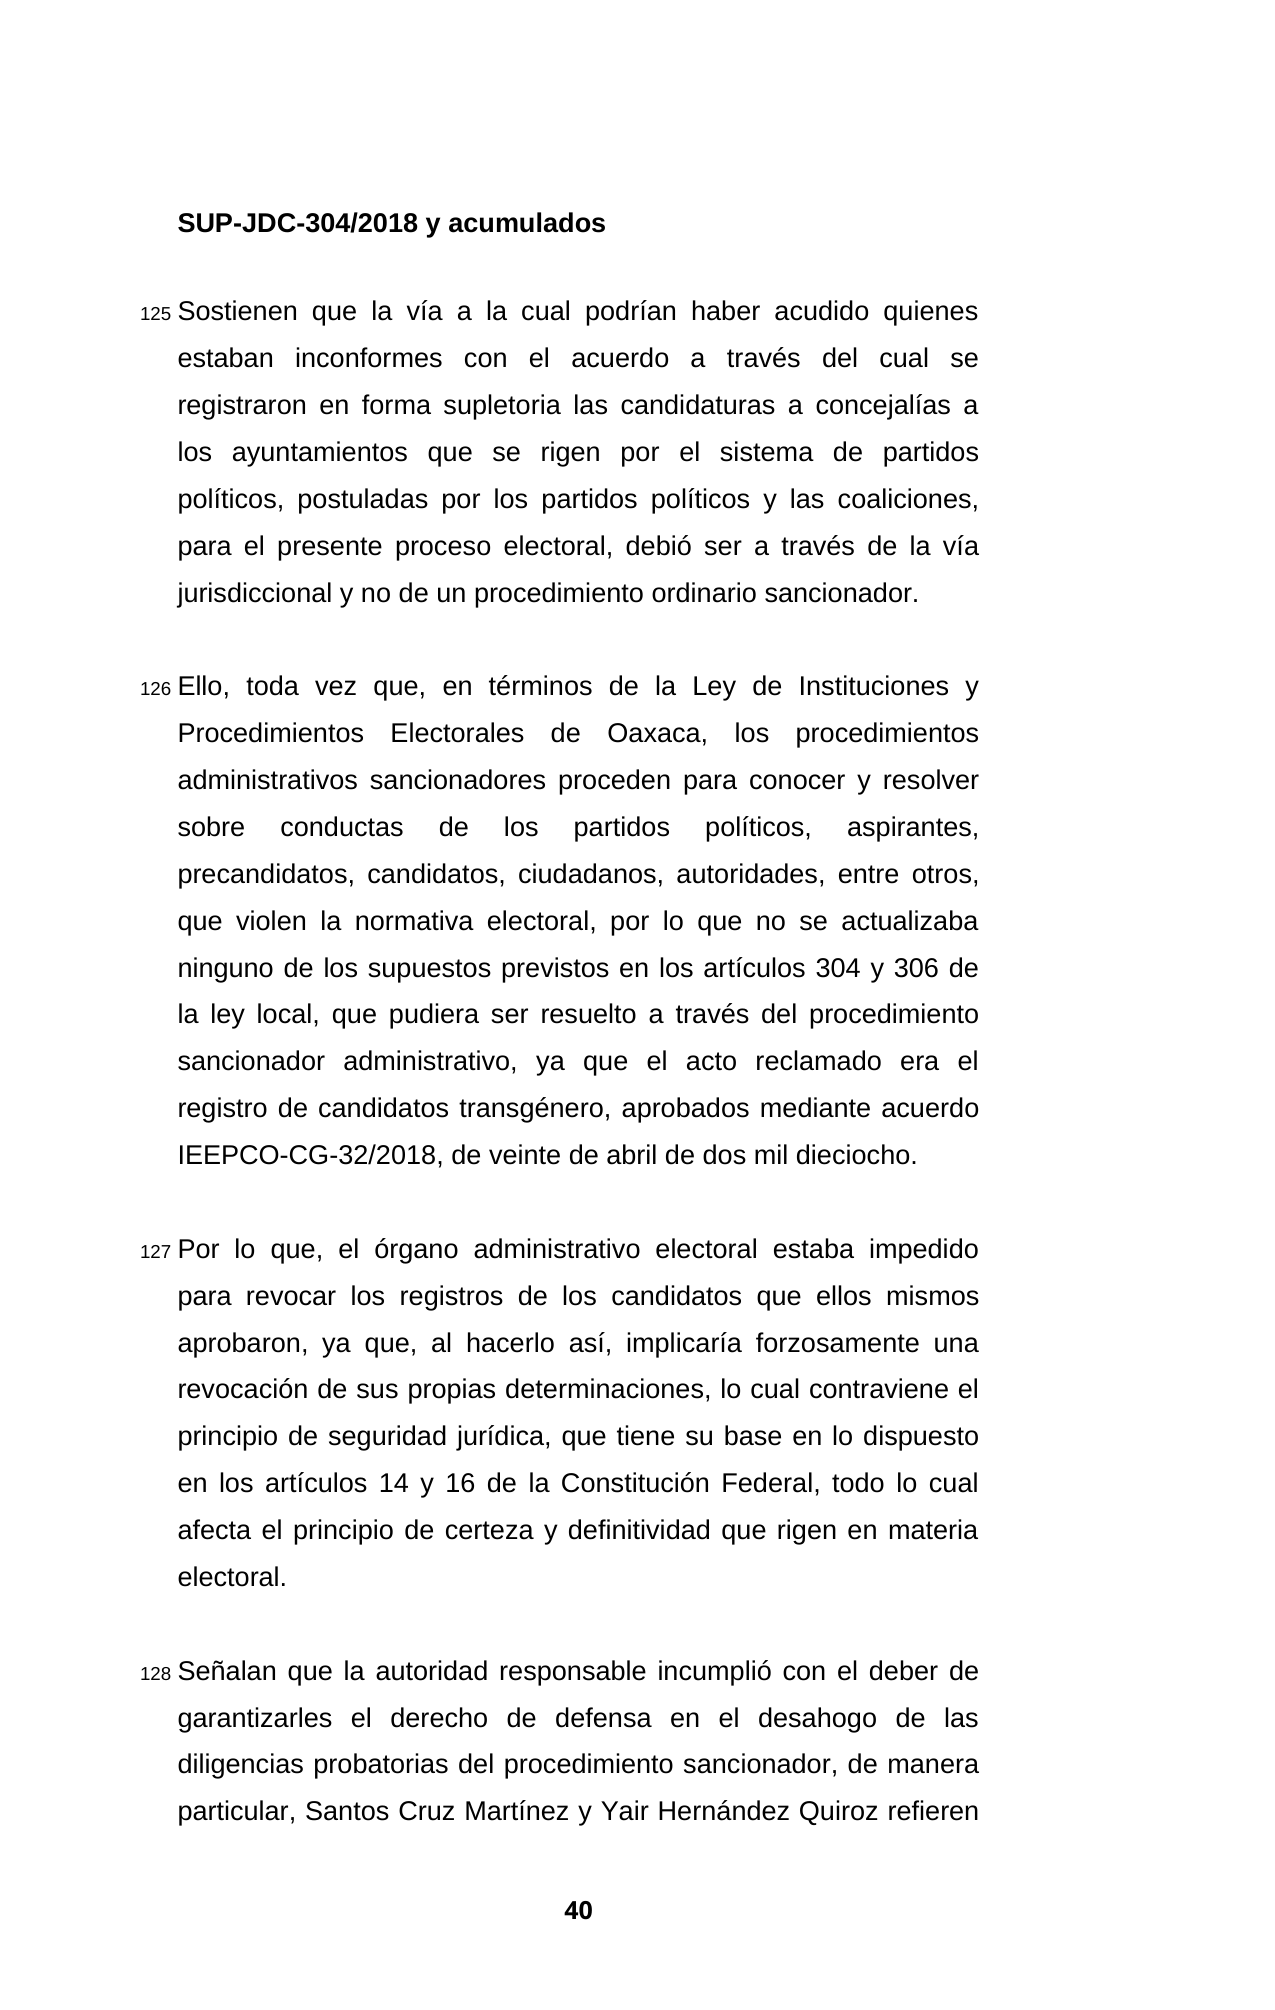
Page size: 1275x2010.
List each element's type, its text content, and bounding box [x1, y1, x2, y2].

list Ello, toda vez que, en términos de la Ley de Instituciones y Procedimientos Electorales de Oaxaca, los procedimientos administrativos sancionadores proceden para conocer y resolver sobre conductas de los partidos políticos, aspirantes, precandidatos, candidatos, ciudadanos, autoridades, entre otros, que violen la normativa electoral, por lo que no se actualizaba ninguno de los supuestos previstos en los artículos 304 y 306 de la ley local, que pudiera ser resuelto a través del procedimiento sancionador administrativo, ya que el acto reclamado era el registro de candidatos transgénero, aprobados mediante acuerdo IEEPCO-CG-32/2018, de veinte de abril de dos mil dieciocho. [140, 670, 980, 1170]
list Por lo que, el órgano administrativo electoral estaba impedido para revocar los registros de los candidatos que ellos mismos aprobaron, ya que, al hacerlo así, implicaría forzosamente una revocación de sus propias determinaciones, lo cual contraviene el principio de seguridad jurídica, que tiene su base en lo dispuesto en los artículos 14 y 16 de la Constitución Federal, todo lo cual afecta el principio de certeza y definitividad que rigen en materia electoral. [140, 1233, 980, 1592]
list Sostienen que la vía a la cual podrían haber acudido quienes estaban inconformes con el acuerdo a través del cual se registraron en forma supletoria las candidaturas a concejalías a los ayuntamientos que se rigen por el sistema de partidos políticos, postuladas por los partidos políticos y las coaliciones, para el presente proceso electoral, debió ser a través de la vía jurisdiccional y no de un procedimiento ordinario sancionador. [140, 295, 980, 608]
